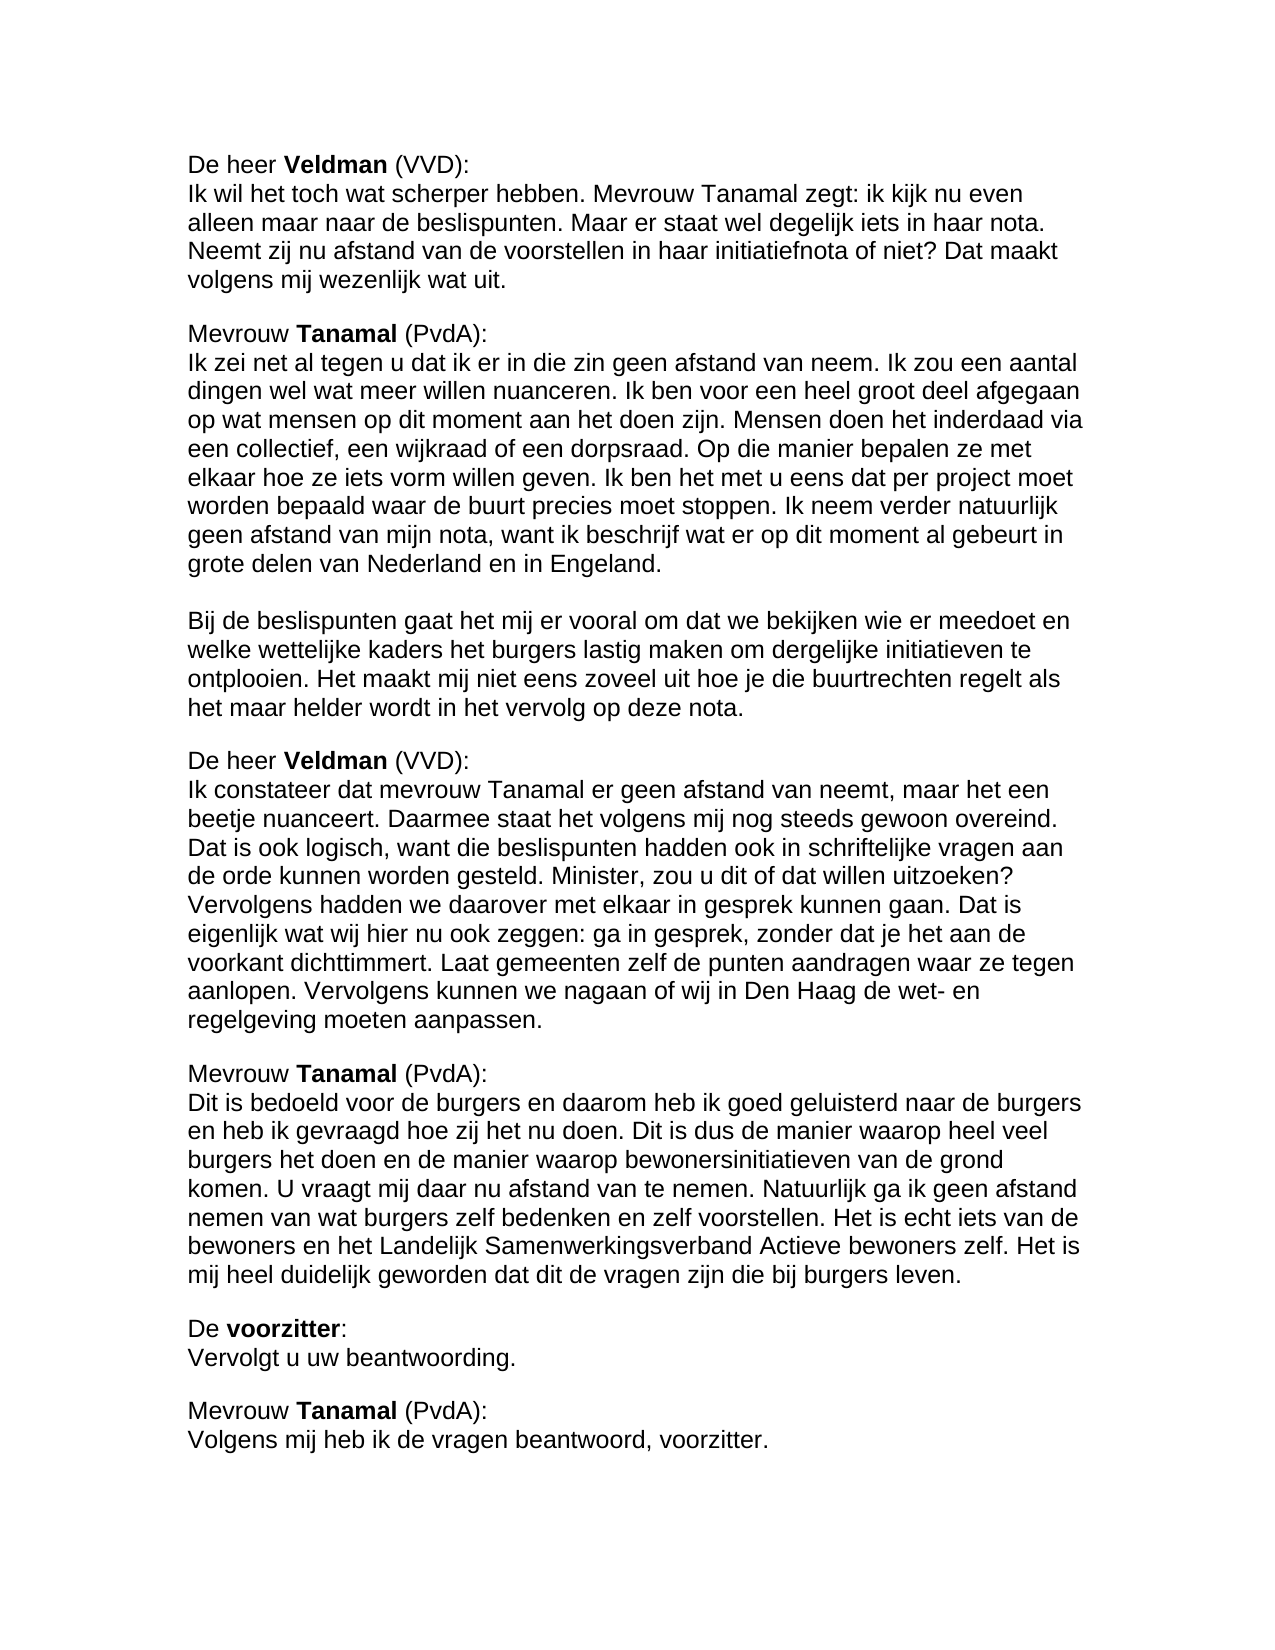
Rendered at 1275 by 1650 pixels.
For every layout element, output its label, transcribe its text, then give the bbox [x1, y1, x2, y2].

text De heer Veldman (VVD): Ik constateer dat mevrouw Tanamal er geen afstand van neemt, maar het een beetje nuanceert. Daarmee staat het volgens mij nog steeds gewoon overeind. Dat is ook logisch, want die beslispunten hadden ook in schriftelijke vragen aan de orde kunnen worden gesteld. Minister, zou u dit of dat willen uitzoeken? Vervolgens hadden we daarover met elkaar in gesprek kunnen gaan. Dat is eigenlijk wat wij hier nu ook zeggen: ga in gesprek, zonder dat je het aan de voorkant dichttimmert. Laat gemeenten zelf de punten aandragen waar ze tegen aanlopen. Vervolgens kunnen we nagaan of wij in Den Haag de wet- en regelgeving moeten aanpassen. [187, 746, 1087, 1034]
text Mevrouw Tanamal (PvdA): Dit is bedoeld voor de burgers en daarom heb ik goed geluisterd naar de burgers en heb ik gevraagd hoe zij het nu doen. Dit is dus de manier waarop heel veel burgers het doen en de manier waarop bewonersinitiatieven van de grond komen. U vraagt mij daar nu afstand van te nemen. Natuurlijk ga ik geen afstand nemen van wat burgers zelf bedenken en zelf voorstellen. Het is echt iets van de bewoners en het Landelijk Samenwerkingsverband Actieve bewoners zelf. Het is mij heel duidelijk geworden dat dit de vragen zijn die bij burgers leven. [187, 1059, 1087, 1289]
text Mevrouw Tanamal (PvdA): Volgens mij heb ik de vragen beantwoord, voorzitter. [187, 1396, 1087, 1454]
text Mevrouw Tanamal (PvdA): Ik zei net al tegen u dat ik er in die zin geen afstand van neem. Ik zou een aantal dingen wel wat meer willen nuanceren. Ik ben voor een heel groot deel afgegaan op wat mensen op dit moment aan het doen zijn. Mensen doen het inderdaad via een collectief, een wijkraad of een dorpsraad. Op die manier bepalen ze met elkaar hoe ze iets vorm willen geven. Ik ben het met u eens dat per project moet worden bepaald waar de buurt precies moet stoppen. Ik neem verder natuurlijk geen afstand van mijn nota, want ik beschrijf wat er op dit moment al gebeurt in grote delen van Nederland en in Engeland. Bij de beslispunten gaat het mij er vooral om dat we bekijken wie er meedoet en welke wettelijke kaders het burgers lastig maken om dergelijke initiatieven te ontplooien. Het maakt mij niet eens zoveel uit hoe je die buurtrechten regelt als het maar helder wordt in het vervolg op deze nota. [187, 319, 1087, 721]
text De voorzitter: Vervolgt u uw beantwoording. [187, 1314, 1087, 1371]
text De heer Veldman (VVD): Ik wil het toch wat scherper hebben. Mevrouw Tanamal zegt: ik kijk nu even alleen maar naar de beslispunten. Maar er staat wel degelijk iets in haar nota. Neemt zij nu afstand van de voorstellen in haar initiatiefnota of niet? Dat maakt volgens mij wezenlijk wat uit. [187, 150, 1087, 294]
